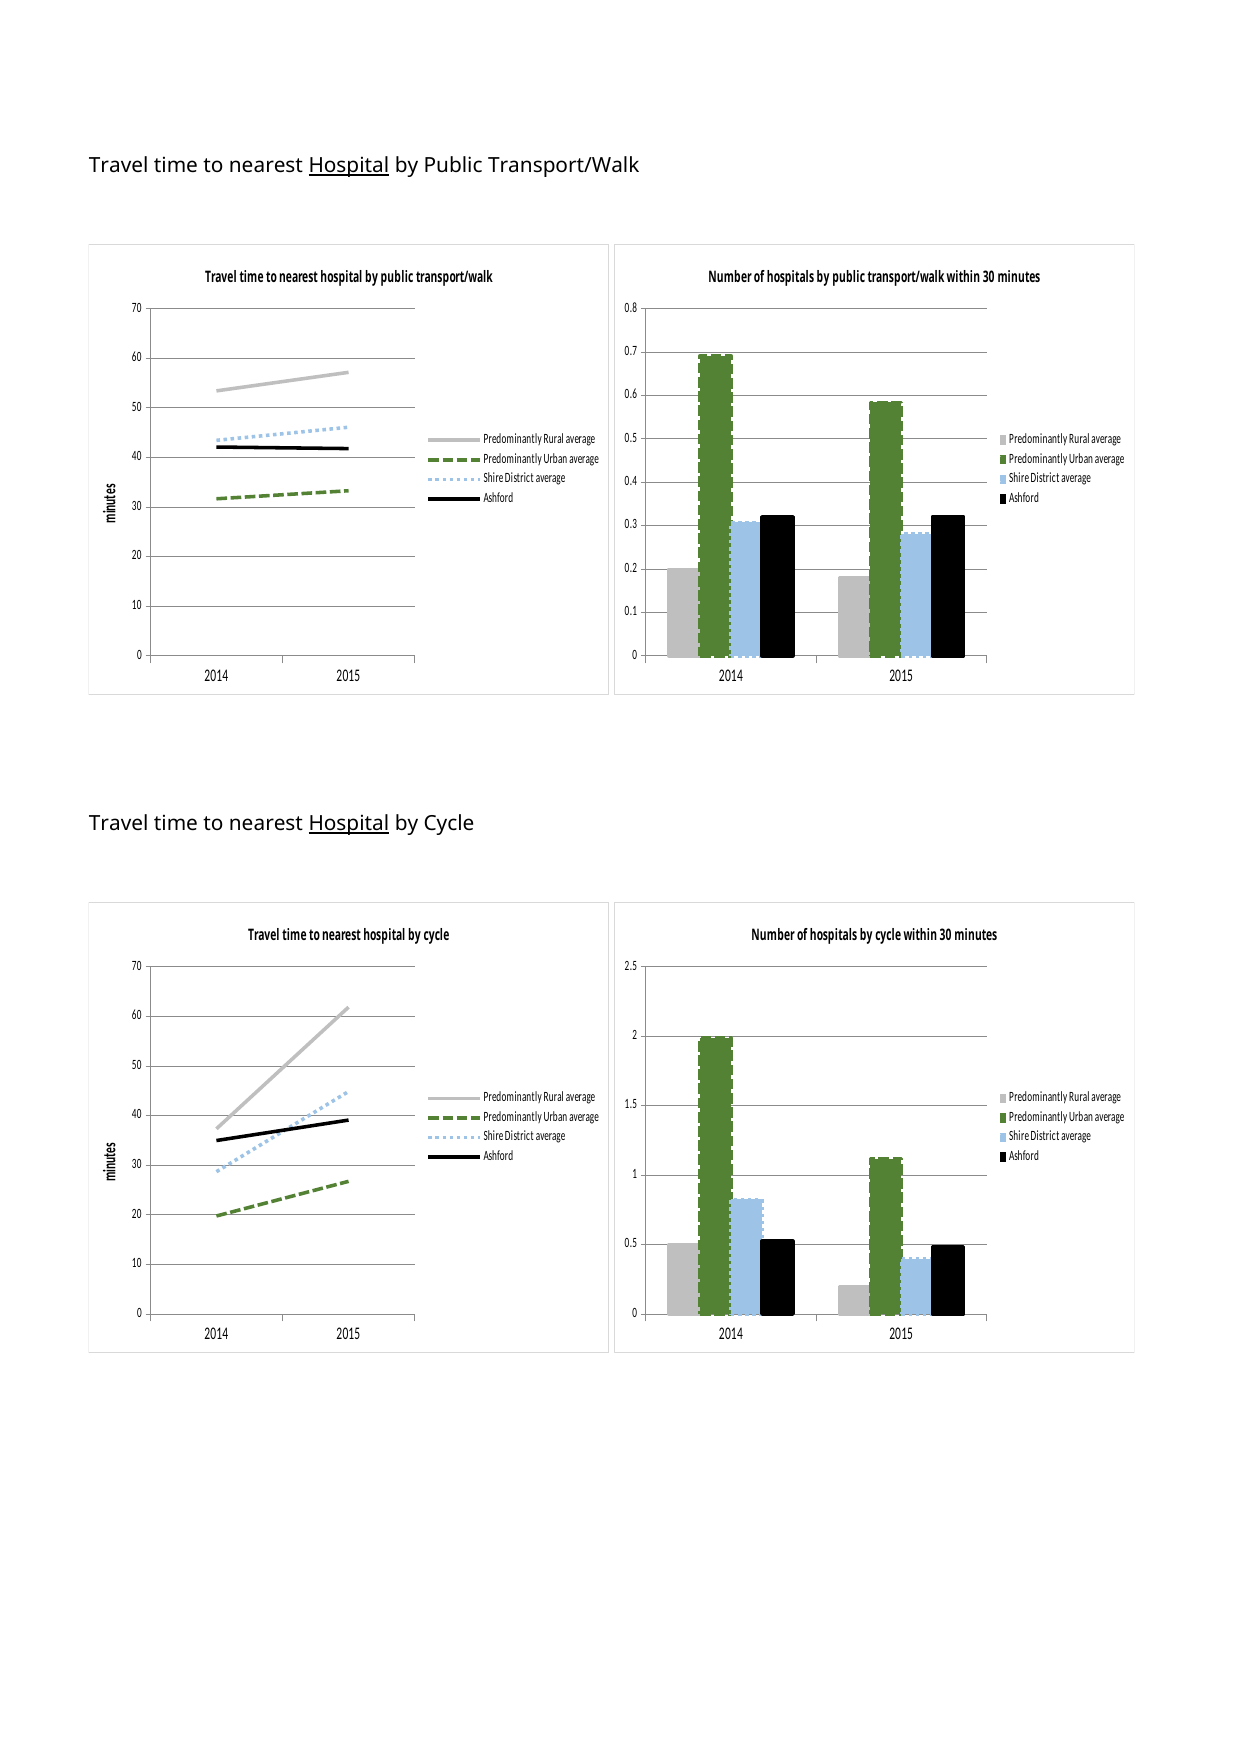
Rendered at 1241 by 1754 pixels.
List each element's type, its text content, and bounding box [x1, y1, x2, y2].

text Travel time to nearest Hospital by Public Transport/Walk [89, 150, 1152, 178]
text Travel time to nearest Hospital by Cycle [89, 808, 1152, 836]
